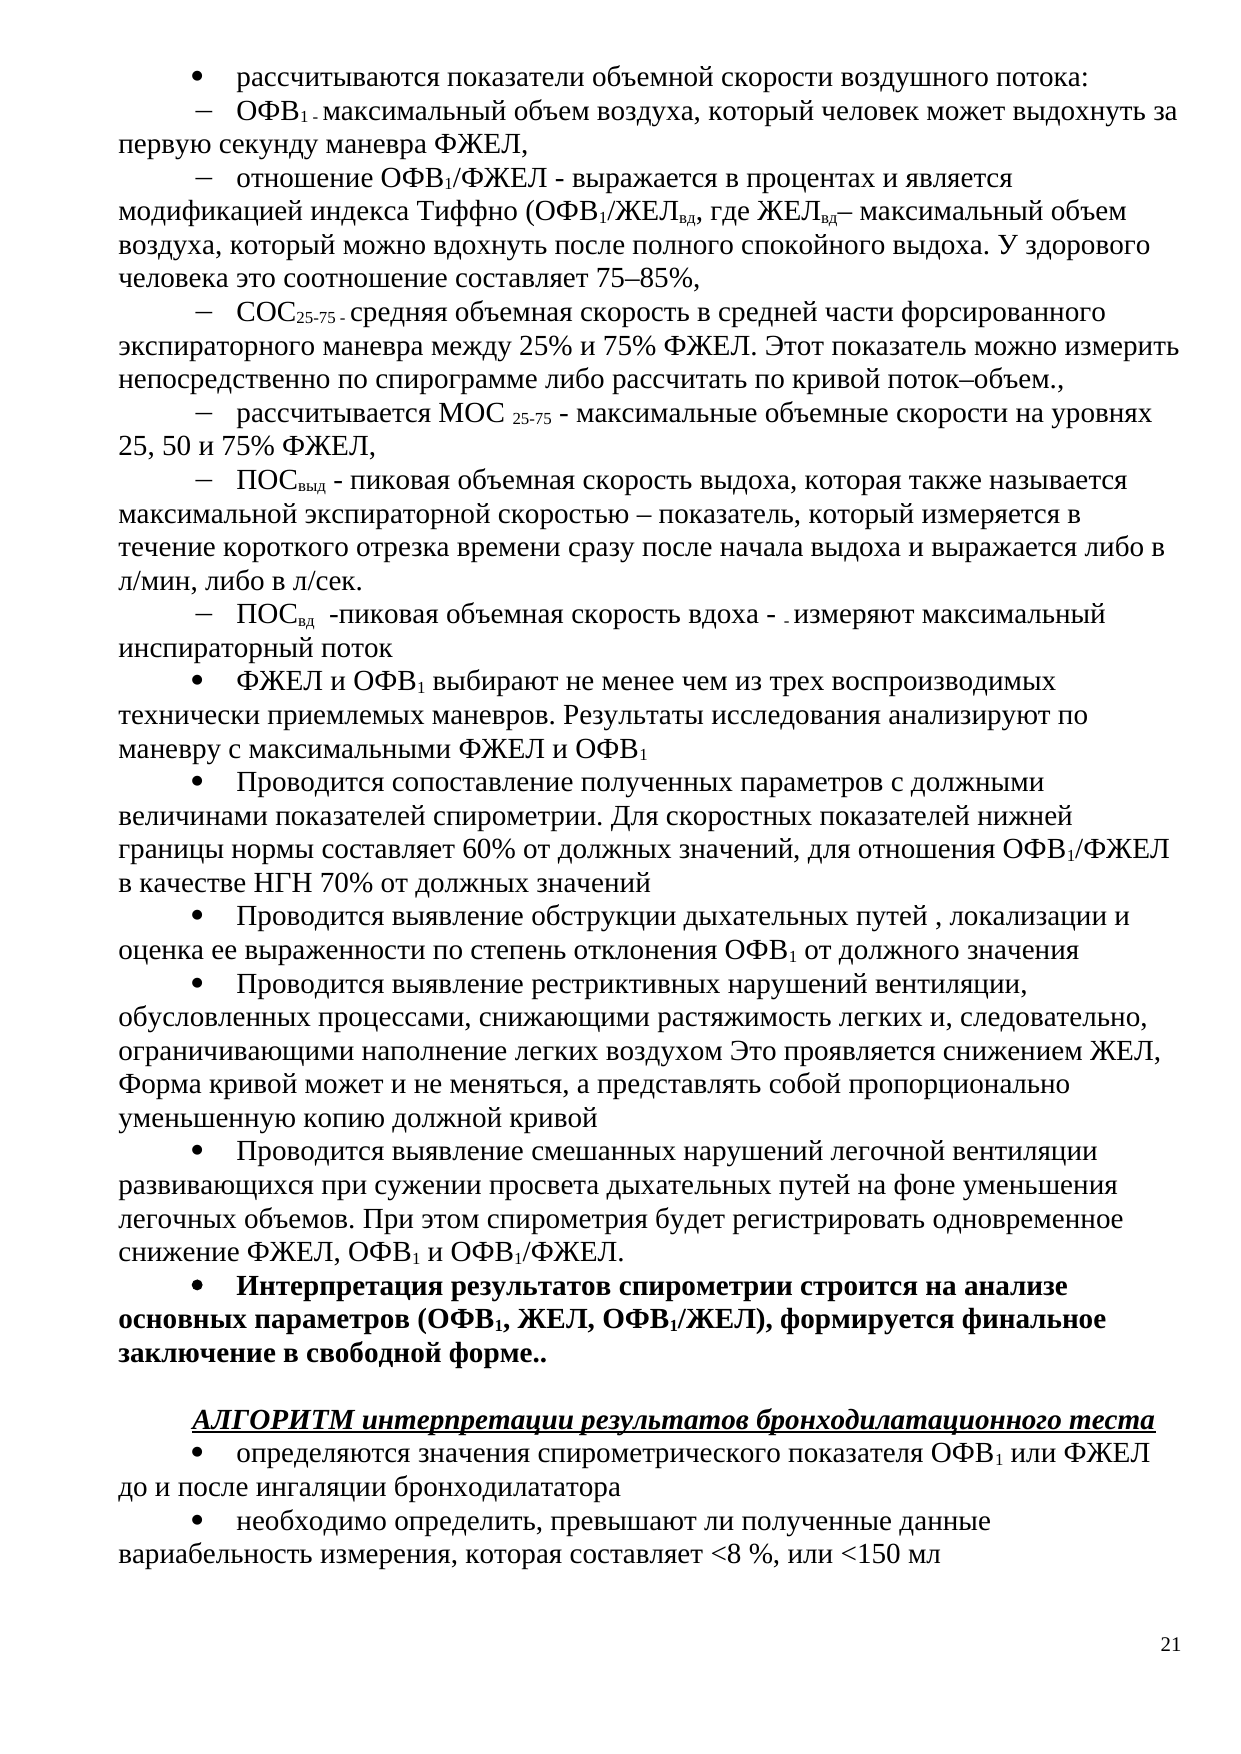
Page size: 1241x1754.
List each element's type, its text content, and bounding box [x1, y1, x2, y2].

text АЛГОРИТМ интерпретации результатов бронходилатационного теста [118, 1402, 1181, 1436]
list Проводится выявление смешанных нарушений легочной вентиляции развивающихся при сужении просвета дыхательных путей на фоне уменьшения легочных объемов. При этом спирометрия будет регистрировать одновременное снижение ФЖЕЛ, ОФВ1 и ОФВ1/ФЖЕЛ. [118, 1133, 1181, 1268]
list определяются значения спирометрического показателя ОФВ1 или ФЖЕЛ до и после ингаляции бронходилататора [118, 1436, 1181, 1503]
list Интерпретация результатов спирометрии строится на анализе основных параметров (ОФВ1, ЖЕЛ, ОФВ1/ЖЕЛ), формируется финальное заключение в свободной форме.. [118, 1268, 1181, 1368]
list Проводится сопоставление полученных параметров с должными величинами показателей спирометрии. Для скоростных показателей нижней границы нормы составляет 60% от должных значений, для отношения ОФВ1/ФЖЕЛ в качестве НГН 70% от должных значений [118, 764, 1181, 898]
list ФЖЕЛ и ОФВ1 выбирают не менее чем из трех воспроизводимых технически приемлемых маневров. Результаты исследования анализируют по маневру с максимальными ФЖЕЛ и ОФВ1 [118, 663, 1181, 764]
list ПОСвд -пиковая объемная скорость вдоха - - измеряют максимальный инспираторный поток [118, 596, 1181, 663]
list необходимо определить, превышают ли полученные данные вариабельность измерения, которая составляет <8 %, или <150 мл [118, 1503, 1181, 1570]
list ПОСвыд - пиковая объемная скорость выдоха, которая также называется максимальной экспираторной скоростью – показатель, который измеряется в течение короткого отрезка времени сразу после начала выдоха и выражается либо в л/мин, либо в л/сек. [118, 462, 1181, 596]
list отношение ОФВ1/ФЖЕЛ - выражается в процентах и является модификацией индекса Тиффно (ОФВ1/ЖЕЛвд, где ЖЕЛвд– максимальный объем воздуха, который можно вдохнуть после полного спокойного выдоха. У здорового человека это соотношение составляет 75–85%, [118, 160, 1181, 294]
list Проводится выявление обструкции дыхательных путей , локализации и оценка ее выраженности по степень отклонения ОФВ1 от должного значения [118, 898, 1181, 966]
list ОФВ1 - максимальный объем воздуха, который человек может выдохнуть за первую секунду маневра ФЖЕЛ, [118, 93, 1181, 160]
list рассчитываются показатели объемной скорости воздушного потока: [118, 59, 1181, 93]
list СОС25-75 - средняя объемная скорость в средней части форсированного экспираторного маневра между 25% и 75% ФЖЕЛ. Этот показатель можно измерить непосредственно по спирограмме либо рассчитать по кривой поток–объем., [118, 294, 1181, 395]
list рассчитывается МОС 25-75 - максимальные объемные скорости на уровнях 25, 50 и 75% ФЖЕЛ, [118, 395, 1181, 462]
list Проводится выявление рестриктивных нарушений вентиляции, обусловленных процессами, снижающими растяжимость легких и, следовательно, ограничивающими наполнение легких воздухом Это проявляется снижением ЖЕЛ, Форма кривой может и не меняться, а представлять собой пропорционально уменьшенную копию должной кривой [118, 966, 1181, 1133]
